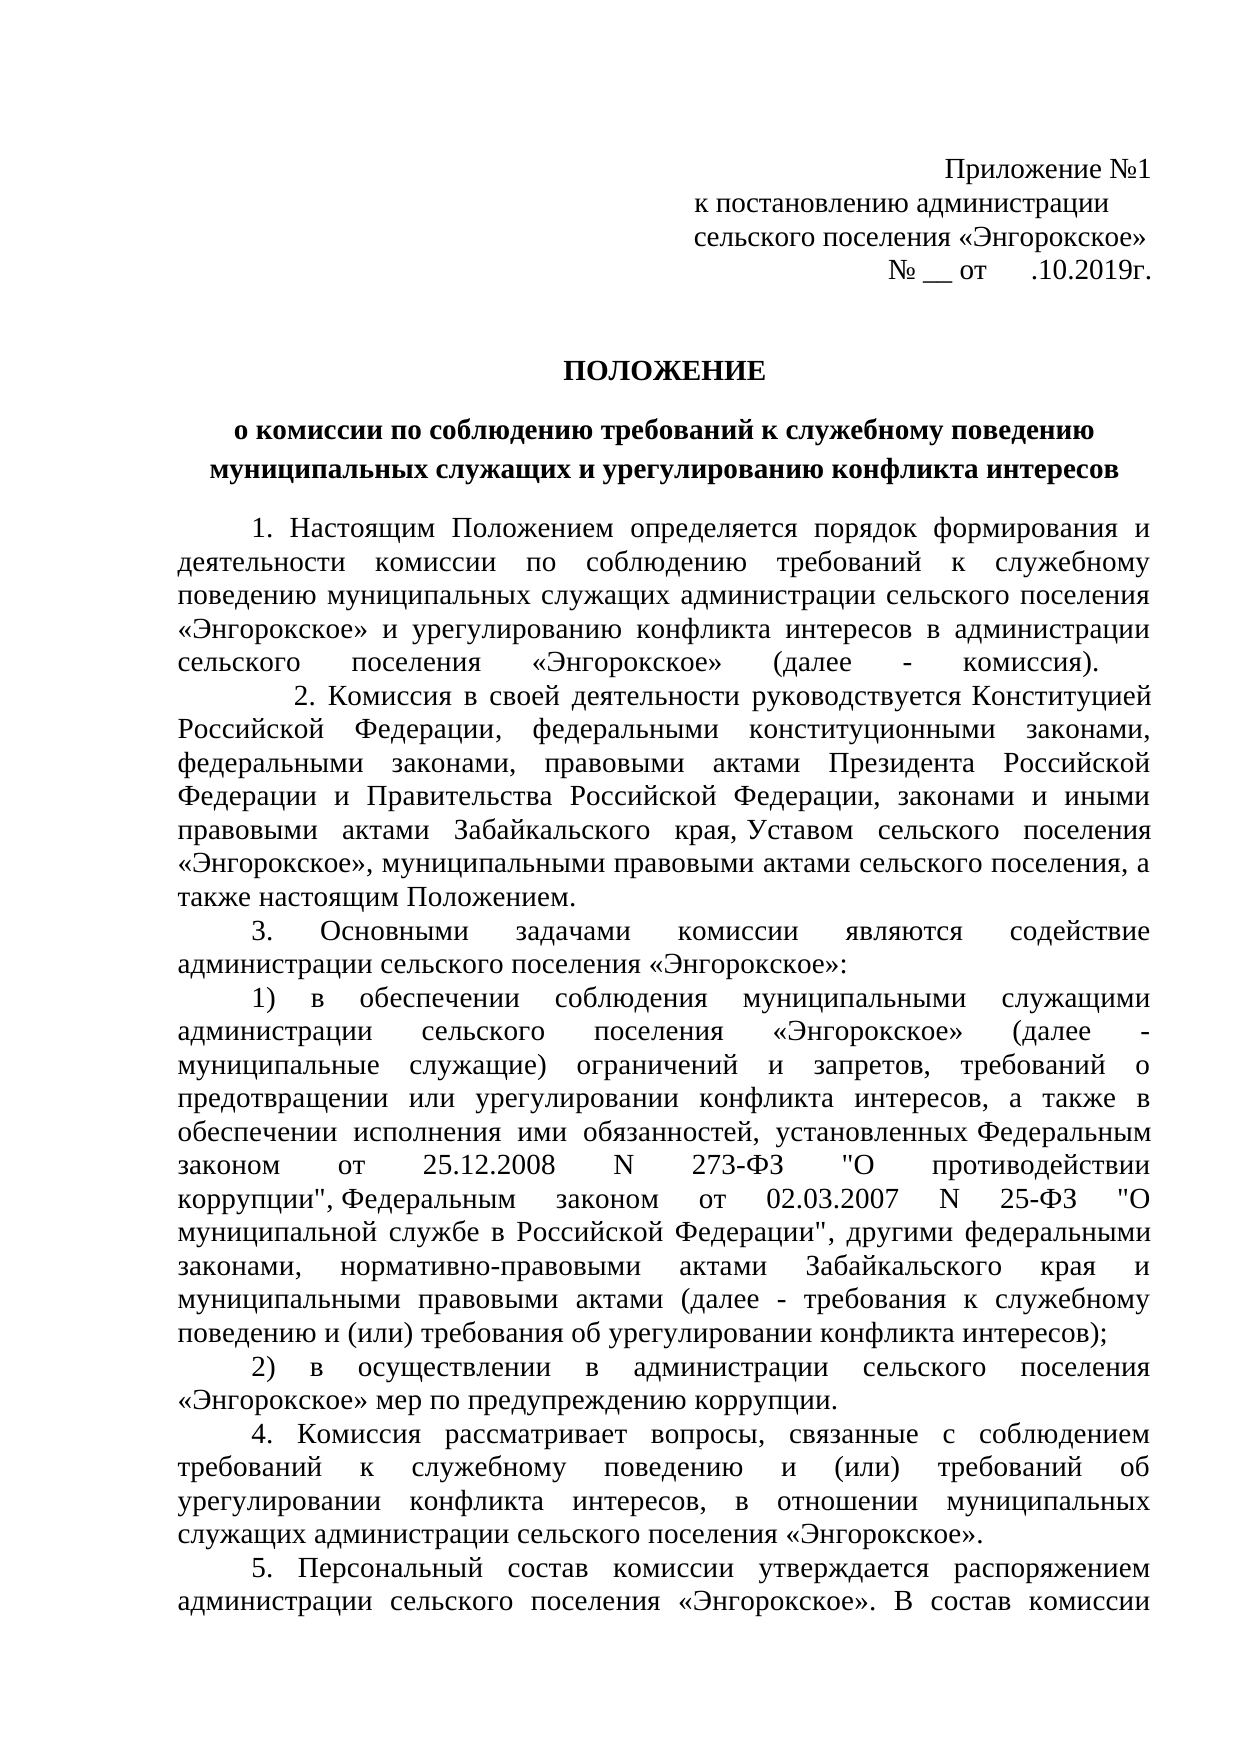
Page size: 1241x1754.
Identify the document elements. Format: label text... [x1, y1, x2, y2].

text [177, 1550, 1152, 1617]
text 1. Настоящим Положением определяется порядок формирования и деятельности комиссии по соблюдению требований к служебному поведению муниципальных служащих администрации сельского поселения «Энгорокское» и урегулированию конфликта интересов в администрации сельского поселения «Энгорокское» (далее - комиссия). 2. Комиссия в своей деятельности руководствуется Конституцией Российской Федерации, федеральными конституционными законами, федеральными законами, правовыми актами Президента Российской Федерации и Правительства Российской Федерации, законами и иными правовыми актами Забайкальского края, Уставом сельского поселения «Энгорокское», муниципальными правовыми актами сельского поселения, а также настоящим Положением. [177, 510, 1152, 913]
text 3. Основными задачами комиссии являются содействие администрации сельского поселения «Энгорокское»: [177, 913, 1152, 980]
text ПОЛОЖЕНИЕ [177, 353, 1152, 386]
text 2) в осуществлении в администрации сельского поселения «Энгорокское» мер по предупреждению коррупции. [177, 1349, 1152, 1416]
text № __ от .10.2019г. [177, 252, 1152, 286]
text о комиссии по соблюдению требований к служебному поведению муниципальных служащих и урегулированию конфликта интересов [177, 412, 1152, 484]
text 1) в обеспечении соблюдения муниципальными служащими администрации сельского поселения «Энгорокское» (далее - муниципальные служащие) ограничений и запретов, требований о предотвращении или урегулировании конфликта интересов, а также в обеспечении исполнения ими обязанностей, установленных Федеральным законом от 25.12.2008 N 273-ФЗ "О противодействии коррупции", Федеральным законом от 02.03.2007 N 25-ФЗ "О муниципальной службе в Российской Федерации", другими федеральными законами, нормативно-правовыми актами Забайкальского края и муниципальными правовыми актами (далее - требования к служебному поведению и (или) требования об урегулировании конфликта интересов); [177, 980, 1152, 1349]
text Приложение №1 [177, 152, 1152, 185]
text 4. Комиссия рассматривает вопросы, связанные с соблюдением требований к служебному поведению и (или) требований об урегулировании конфликта интересов, в отношении муниципальных служащих администрации сельского поселения «Энгорокское». [177, 1416, 1152, 1550]
text к постановлению администрации сельского поселения «Энгорокское» [693, 185, 1152, 252]
